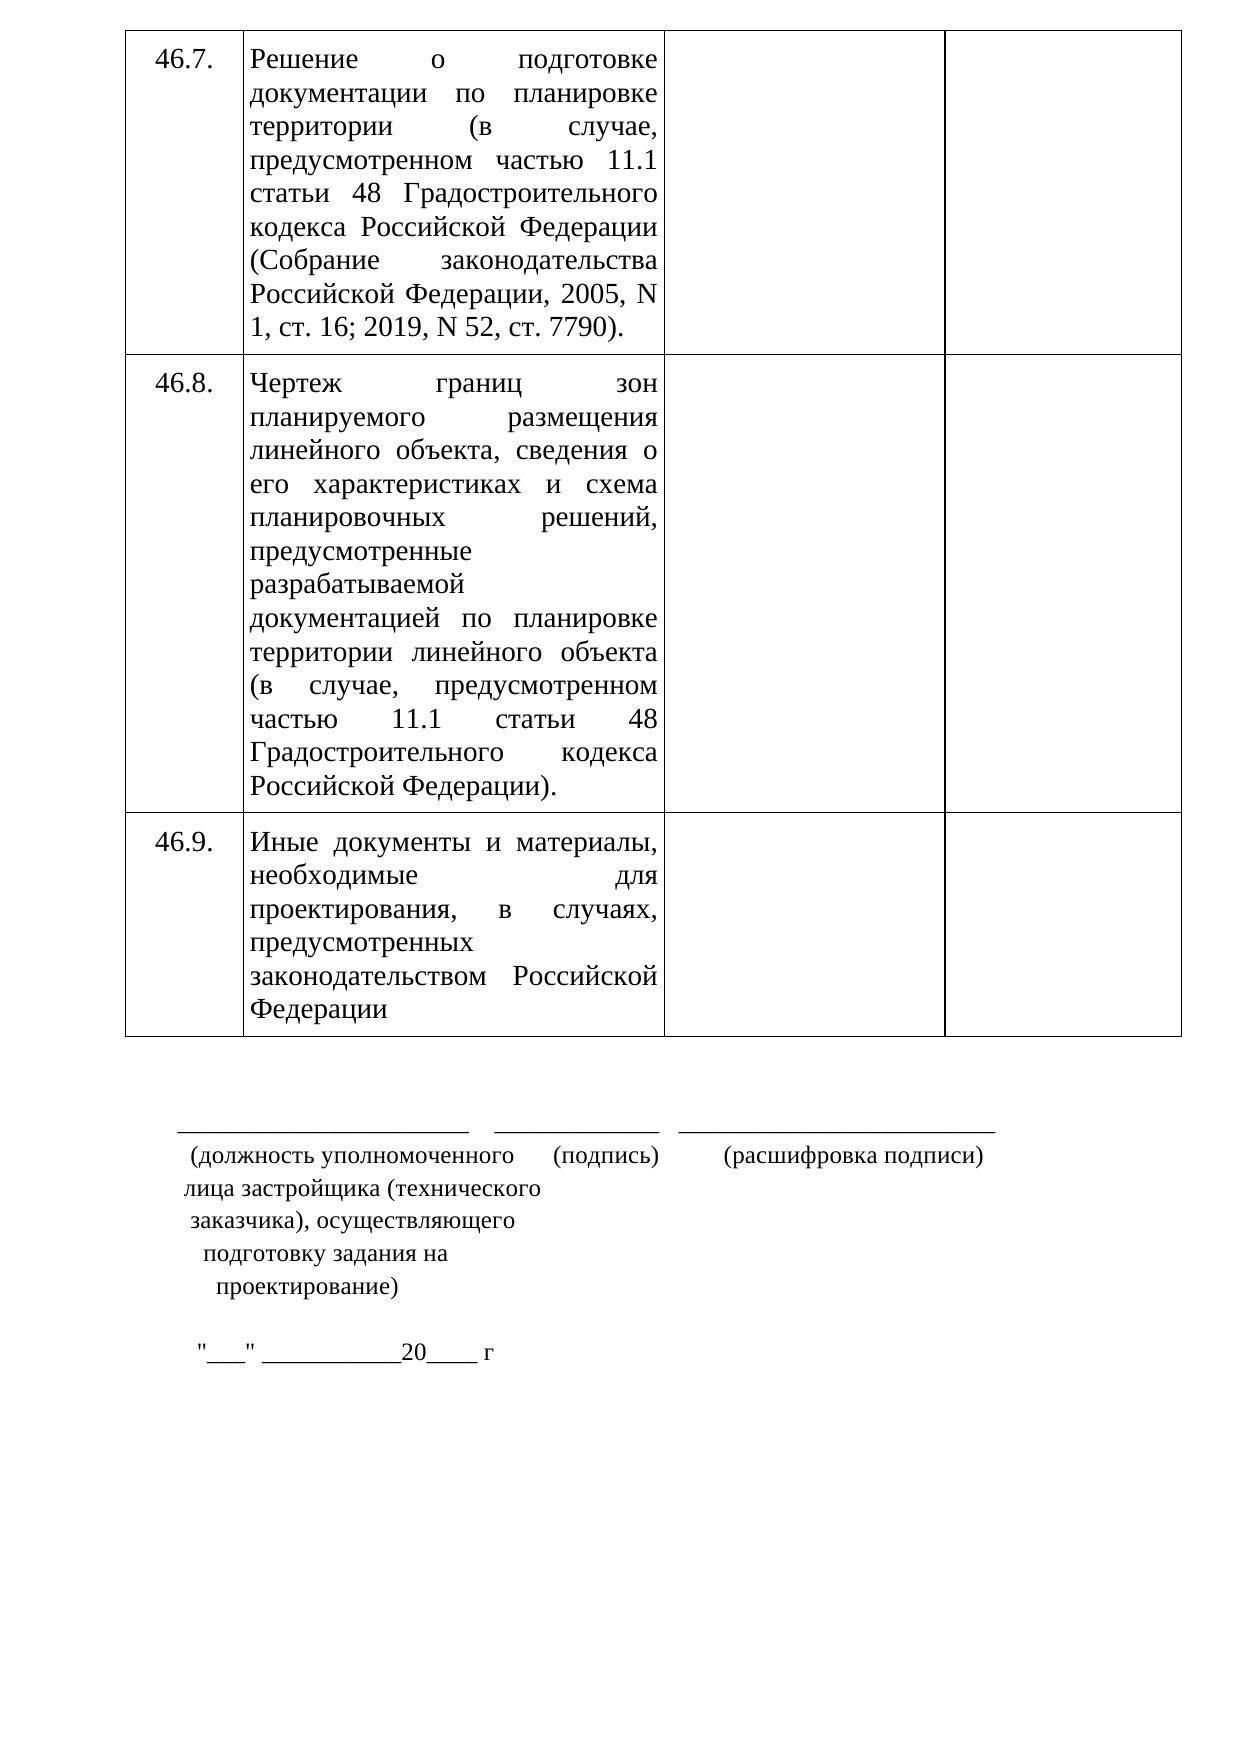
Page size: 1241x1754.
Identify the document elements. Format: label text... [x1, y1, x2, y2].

text подготовку задания на [177, 1234, 1152, 1267]
text лица застройщика (технического [177, 1169, 1152, 1201]
table_cell 46.7. [126, 31, 243, 354]
table_cell 46.8. [126, 355, 243, 812]
text заказчика), осуществляющего [177, 1201, 1152, 1234]
table_cell [946, 355, 1181, 812]
table_cell Решение о подготовке документации по планировке территории (в случае, предусмотренном частью 11.1 статьи 48 Градостроительного кодекса Российской Федерации (Собрание законодательства Российской Федерации, 2005, N 1, ст. 16; 2019, N 52, ст. 7790). [244, 31, 664, 354]
text (должность уполномоченного (подпись) (расшифровка подписи) [177, 1136, 1152, 1169]
text _______________________ _____________ _________________________ [177, 1103, 1152, 1136]
table_cell [665, 31, 944, 354]
table_cell [665, 355, 944, 812]
table_cell Иные документы и материалы, необходимые для проектирования, в случаях, предусмотренных законодательством Российской Федерации [244, 813, 664, 1036]
text проектирование) [177, 1267, 1152, 1300]
text "___" ___________20____ г [177, 1300, 1152, 1366]
table_cell Чертеж границ зон планируемого размещения линейного объекта, сведения о его характеристиках и схема планировочных решений, предусмотренные разрабатываемой документацией по планировке территории линейного объекта (в случае, предусмотренном частью 11.1 статьи 48 Градостроительного кодекса Российской Федерации). [244, 355, 664, 812]
table_cell [946, 813, 1181, 1036]
table_cell [946, 31, 1181, 354]
table_cell 46.9. [126, 813, 243, 1036]
table_cell [665, 813, 944, 1036]
